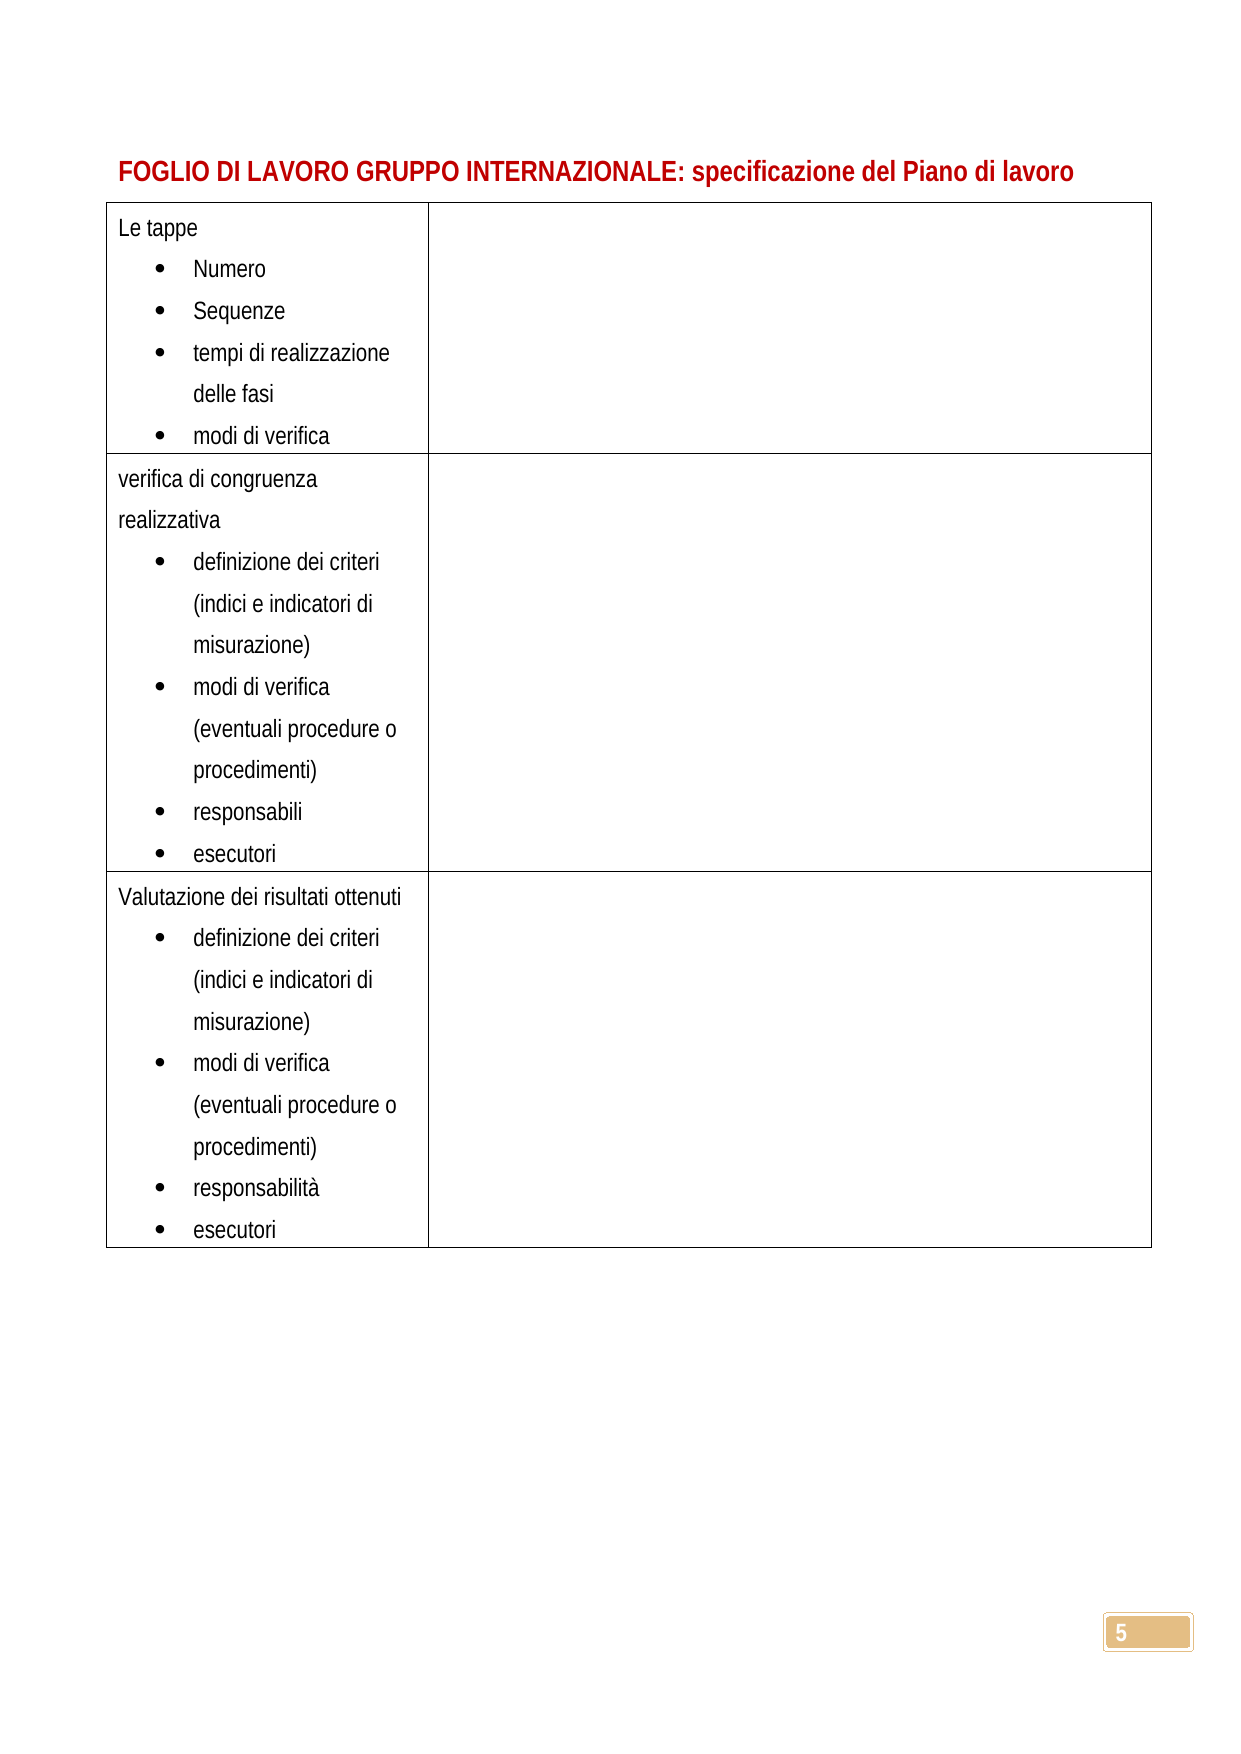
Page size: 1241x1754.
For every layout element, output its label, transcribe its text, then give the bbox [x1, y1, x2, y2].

table_cell [429, 454, 1151, 871]
table_cell [429, 872, 1151, 1247]
text FOGLIO DI LAVORO GRUPPO INTERNAZIONALE: specificazione del Piano di lavoro [118, 148, 1122, 189]
table_cell verifica di congruenza realizzativa definizione dei criteri (indici e indicatori di misurazione) modi di verifica (eventuali procedure o procedimenti) responsabili esecutori [107, 454, 428, 871]
table_header Le tappe Numero Sequenze tempi di realizzazione delle fasi modi di verifica [107, 203, 428, 453]
table_cell Valutazione dei risultati ottenuti definizione dei criteri (indici e indicatori di misurazione) modi di verifica (eventuali procedure o procedimenti) responsabilità esecutori [107, 872, 428, 1247]
table_header [429, 203, 1151, 453]
